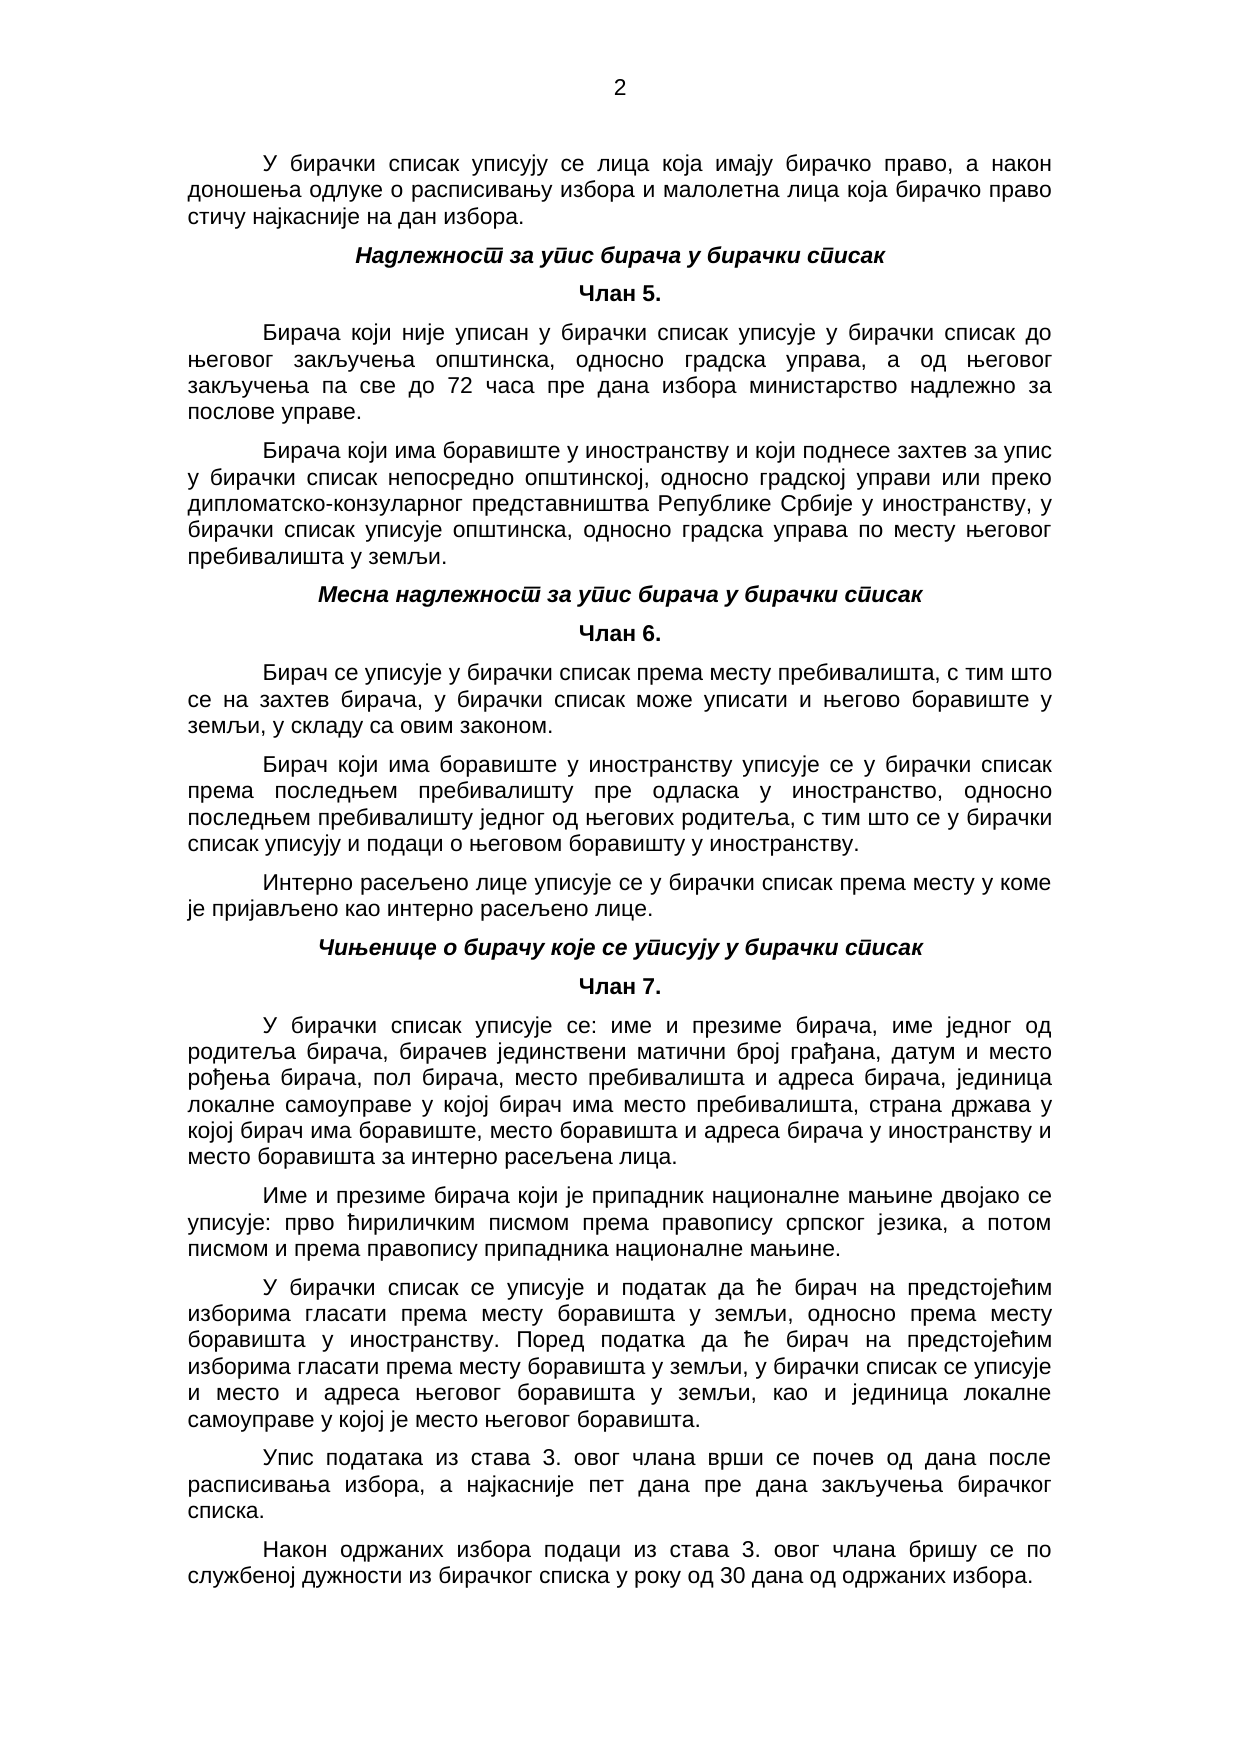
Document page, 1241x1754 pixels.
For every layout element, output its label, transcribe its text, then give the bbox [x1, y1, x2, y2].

text Члан 5. [187, 280, 1053, 307]
text Месна надлежност за упис бирача у бирачки списак [262, 581, 978, 608]
text Бирача који није уписан у бирачки списак уписује у бирачки списак до његовог закључења општинска, односно градска управа, а од његовог закључења па све до 72 часа пре дана избора министарство надлежно за послове управе. [187, 319, 1053, 425]
text Надлежност за упис бирача у бирачки списак [262, 242, 978, 268]
text Бирач који има боравиште у иностранству уписује се у бирачки списак према последњем пребивалишту пре одласка у иностранство, односно последњем пребивалишту једног од његових родитеља, с тим што се у бирачки списак уписују и подаци о његовом боравишту у иностранству. [187, 751, 1053, 856]
text Након одржаних избора подаци из става 3. овог члана бришу се по службеној дужности из бирачког списка у року од 30 дана од одржаних избора. [187, 1536, 1053, 1589]
text Чињенице о бирачу које се уписују у бирачки списак [262, 934, 978, 960]
text Члан 6. [187, 620, 1053, 647]
text Члан 7. [187, 973, 1053, 999]
text Упис података из става 3. овог члана врши се почев од дана после расписивања избора, а најкасније пет дана пре дана закључења бирачког списка. [187, 1444, 1053, 1523]
text Бирач се уписује у бирачки списак према месту пребивалишта, с тим што се на захтев бирача, у бирачки списак може уписати и његово боравиште у земљи, у складу са овим законом. [187, 659, 1053, 738]
text Име и презиме бирача који је припадник националне мањине двојако се уписује: прво ћириличким писмом према правопису српског језика, а потом писмом и према правопису припадника националне мањине. [187, 1182, 1053, 1261]
text У бирачки списак се уписује и податак да ће бирач на предстојећим изборима гласати према месту боравишта у земљи, односно према месту боравишта у иностранству. Поред податка да ће бирач на предстојећим изборима гласати према месту боравишта у земљи, у бирачки списак се уписује и место и адреса његовог боравишта у земљи, као и јединица локалне самоуправе у којој је место његовог боравишта. [187, 1274, 1053, 1432]
text Интерно расељено лице уписује се у бирачки списак према месту у коме је пријављено као интерно расељено лице. [187, 869, 1053, 921]
text Бирача који има боравиште у иностранству и који поднесе захтев за упис у бирачки списак непосредно општинској, односно градској управи или преко дипломатско-конзуларног представништва Републике Србије у иностранству, у бирачки списак уписује општинска, односно градска управа по месту његовог пребивалишта у земљи. [187, 437, 1053, 569]
text У бирачки списак уписују се лица која имају бирачко право, а након доношења одлуке о расписивању избора и малолетна лица која бирачко право стичу најкасније на дан избора. [187, 150, 1053, 229]
text У бирачки списак уписује се: име и презиме бирача, име једног од родитеља бирача, бирачев јединствени матични број грађана, датум и место рођења бирача, пол бирача, место пребивалишта и адреса бирача, јединица локалне самоуправе у којој бирач има место пребивалишта, страна држава у којој бирач има боравиште, место боравишта и адреса бирача у иностранству и место боравишта за интерно расељена лица. [187, 1012, 1053, 1170]
